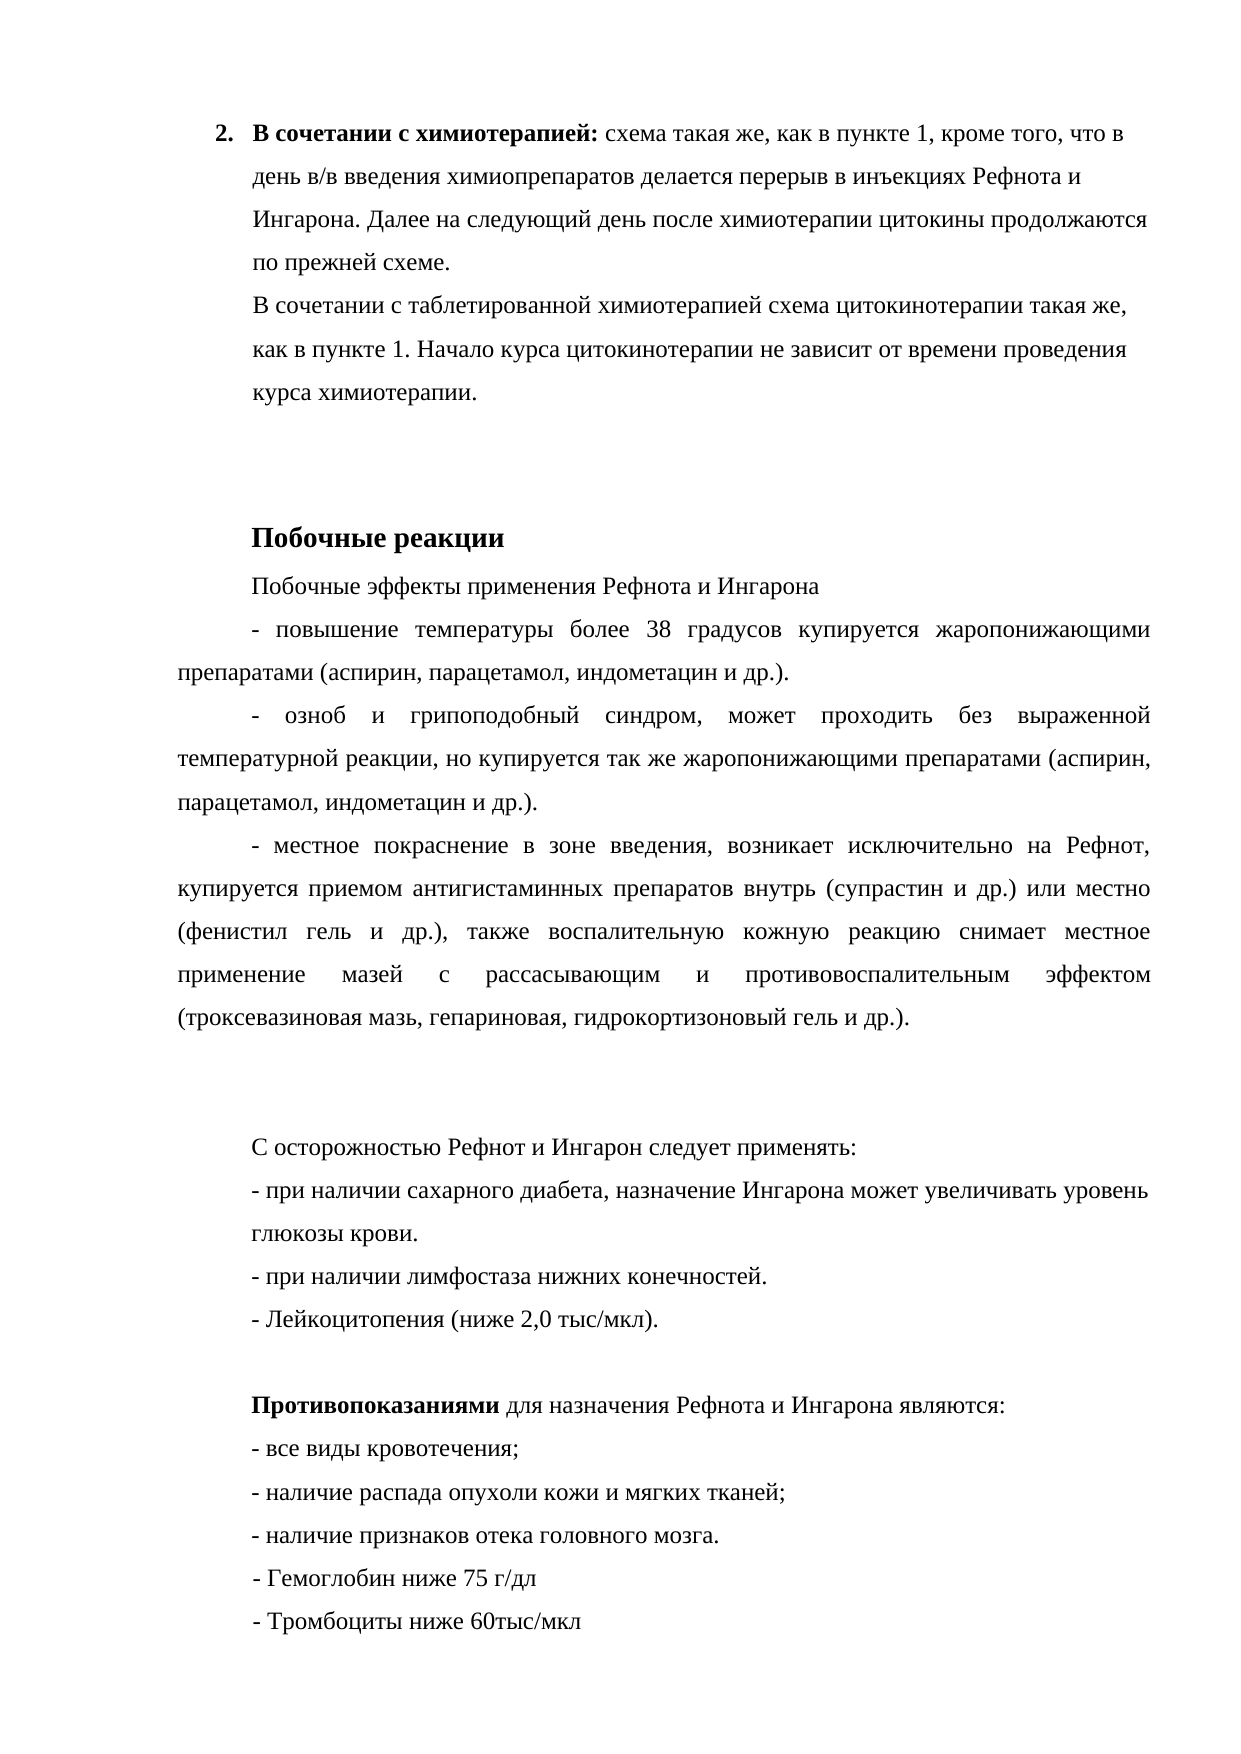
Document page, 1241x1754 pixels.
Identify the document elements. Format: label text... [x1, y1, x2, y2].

text Побочные эффекты применения Рефнота и Ингарона [177, 571, 1152, 600]
text - при наличии лимфостаза нижних конечностей. [177, 1261, 1152, 1290]
text - Лейкоцитопения (ниже 2,0 тыс/мкл). [177, 1304, 1152, 1333]
text - местное покраснение в зоне введения, возникает исключительно на Рефнот, купируется приемом антигистаминных препаратов внутрь (супрастин и др.) или местно (фенистил гель и др.), также воспалительную кожную реакцию снимает местное применение мазей с рассасывающим и противовоспалительным эффектом (троксевазиновая мазь, гепариновая, гидрокортизоновый гель и др.). [177, 830, 1152, 1031]
text С осторожностью Рефнот и Ингарон следует применять: [177, 1132, 1152, 1160]
list - Гемоглобин ниже 75 г/дл [252, 1563, 1152, 1592]
text - все виды кровотечения; [177, 1433, 1152, 1462]
list - Тромбоциты ниже 60тыс/мкл [252, 1606, 1152, 1635]
text глюкозы крови. [177, 1218, 1152, 1247]
text - озноб и грипоподобный синдром, может проходить без выраженной температурной реакции, но купируется так же жаропонижающими препаратами (аспирин, парацетамол, индометацин и др.). [177, 700, 1152, 815]
text - наличие распада опухоли кожи и мягких тканей; [177, 1477, 1152, 1505]
text - при наличии сахарного диабета, назначение Ингарона может увеличивать уровень [177, 1175, 1152, 1203]
text - наличие признаков отека головного мозга. [177, 1520, 1152, 1548]
text Противопоказаниями для назначения Рефнота и Ингарона являются: [177, 1390, 1152, 1419]
list В сочетании с таблетированной химиотерапией схема цитокинотерапии такая же, как в пункте 1. Начало курса цитокинотерапии не зависит от времени проведения курса химиотерапии. [252, 291, 1152, 406]
text Побочные реакции [177, 521, 1152, 554]
text - повышение температуры более 38 градусов купируется жаропонижающими препаратами (аспирин, парацетамол, индометацин и др.). [177, 614, 1152, 686]
list В сочетании с химиотерапией: схема такая же, как в пункте 1, кроме того, что в день в/в введения химиопрепаратов делается перерыв в инъекциях Рефнота и Ингарона. Далее на следующий день после химиотерапии цитокины продолжаются по прежней схеме. [215, 118, 1152, 276]
